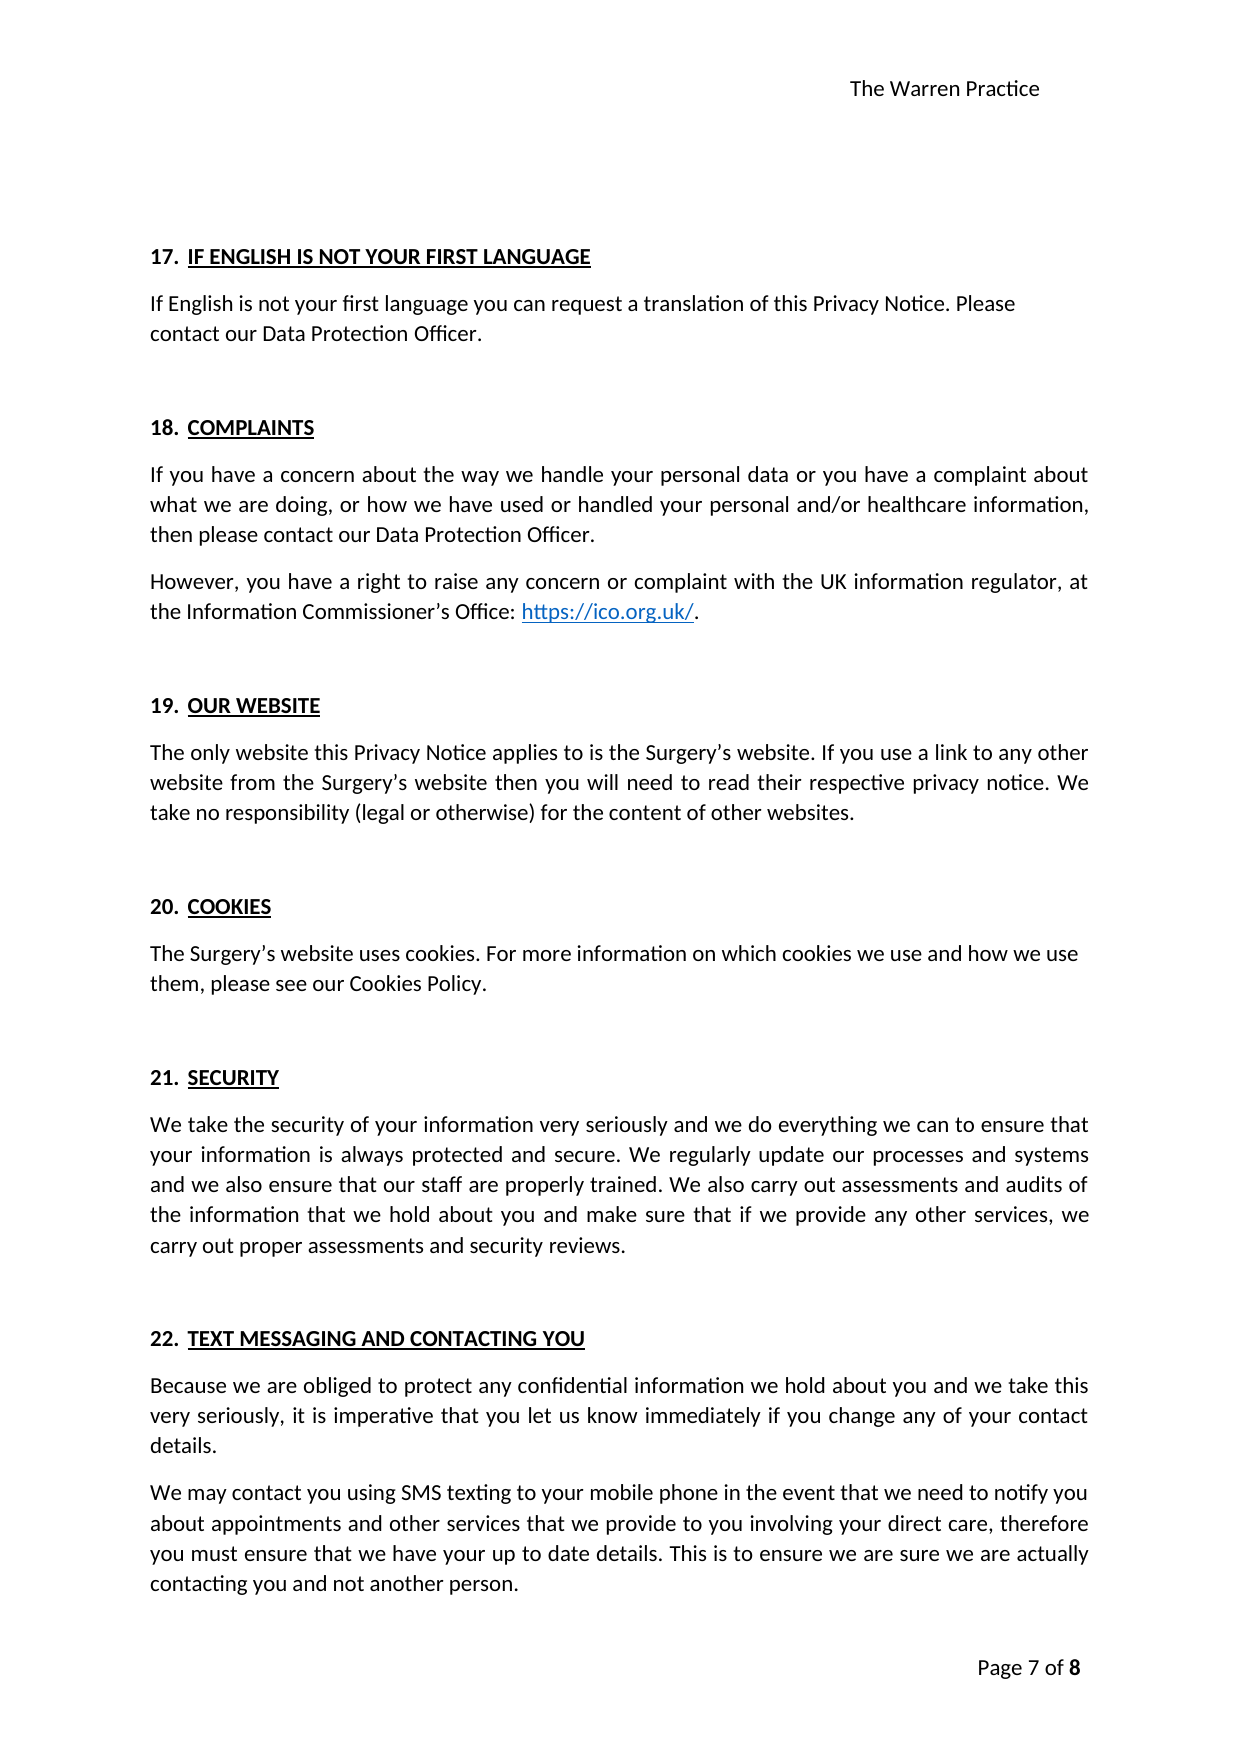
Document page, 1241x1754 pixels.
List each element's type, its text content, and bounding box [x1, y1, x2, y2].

text The Surgery’s website uses cookies. For more information on which cookies we use and how we use them, please see our Cookies Policy. [150, 939, 1113, 997]
subtitle COOKIES [150, 892, 1113, 920]
text We take the security of your information very seriously and we do everything we can to ensure that your information is always protected and secure. We regularly update our processes and systems and we also ensure that our staff are properly trained. We also carry out assessments and audits of the information that we hold about you and make sure that if we provide any other services, we carry out proper assessments and security reviews. [150, 1110, 1091, 1259]
subtitle SECURITY [150, 1063, 1113, 1091]
text The only website this Privacy Notice applies to is the Surgery’s website. If you use a link to any other website from the Surgery’s website then you will need to read their respective privacy notice. We take no responsibility (legal or otherwise) for the content of other websites. [150, 738, 1091, 826]
subtitle OUR WEBSITE [150, 691, 1113, 719]
subtitle COMPLAINTS [150, 413, 1113, 441]
subtitle IF ENGLISH IS NOT YOUR FIRST LANGUAGE [150, 242, 1113, 270]
text Because we are obliged to protect any confidential information we hold about you and we take this very seriously, it is imperative that you let us know immediately if you change any of your contact details. [150, 1371, 1091, 1460]
subtitle TEXT MESSAGING AND CONTACTING YOU [150, 1324, 1113, 1352]
text If you have a concern about the way we handle your personal data or you have a complaint about what we are doing, or how we have used or handled your personal and/or healthcare information, then please contact our Data Protection Officer. [150, 460, 1091, 548]
text However, you have a right to raise any concern or complaint with the UK information regulator, at the Information Commissioner’s Office: https://ico.org.uk/. [150, 567, 1091, 625]
text If English is not your first language you can request a translation of this Privacy Notice. Please contact our Data Protection Officer. [150, 289, 1083, 347]
text We may contact you using SMS texting to your mobile phone in the event that we need to notify you about appointments and other services that we provide to you involving your direct care, therefore you must ensure that we have your up to date details. This is to ensure we are sure we are actually contacting you and not another person. [150, 1478, 1091, 1597]
